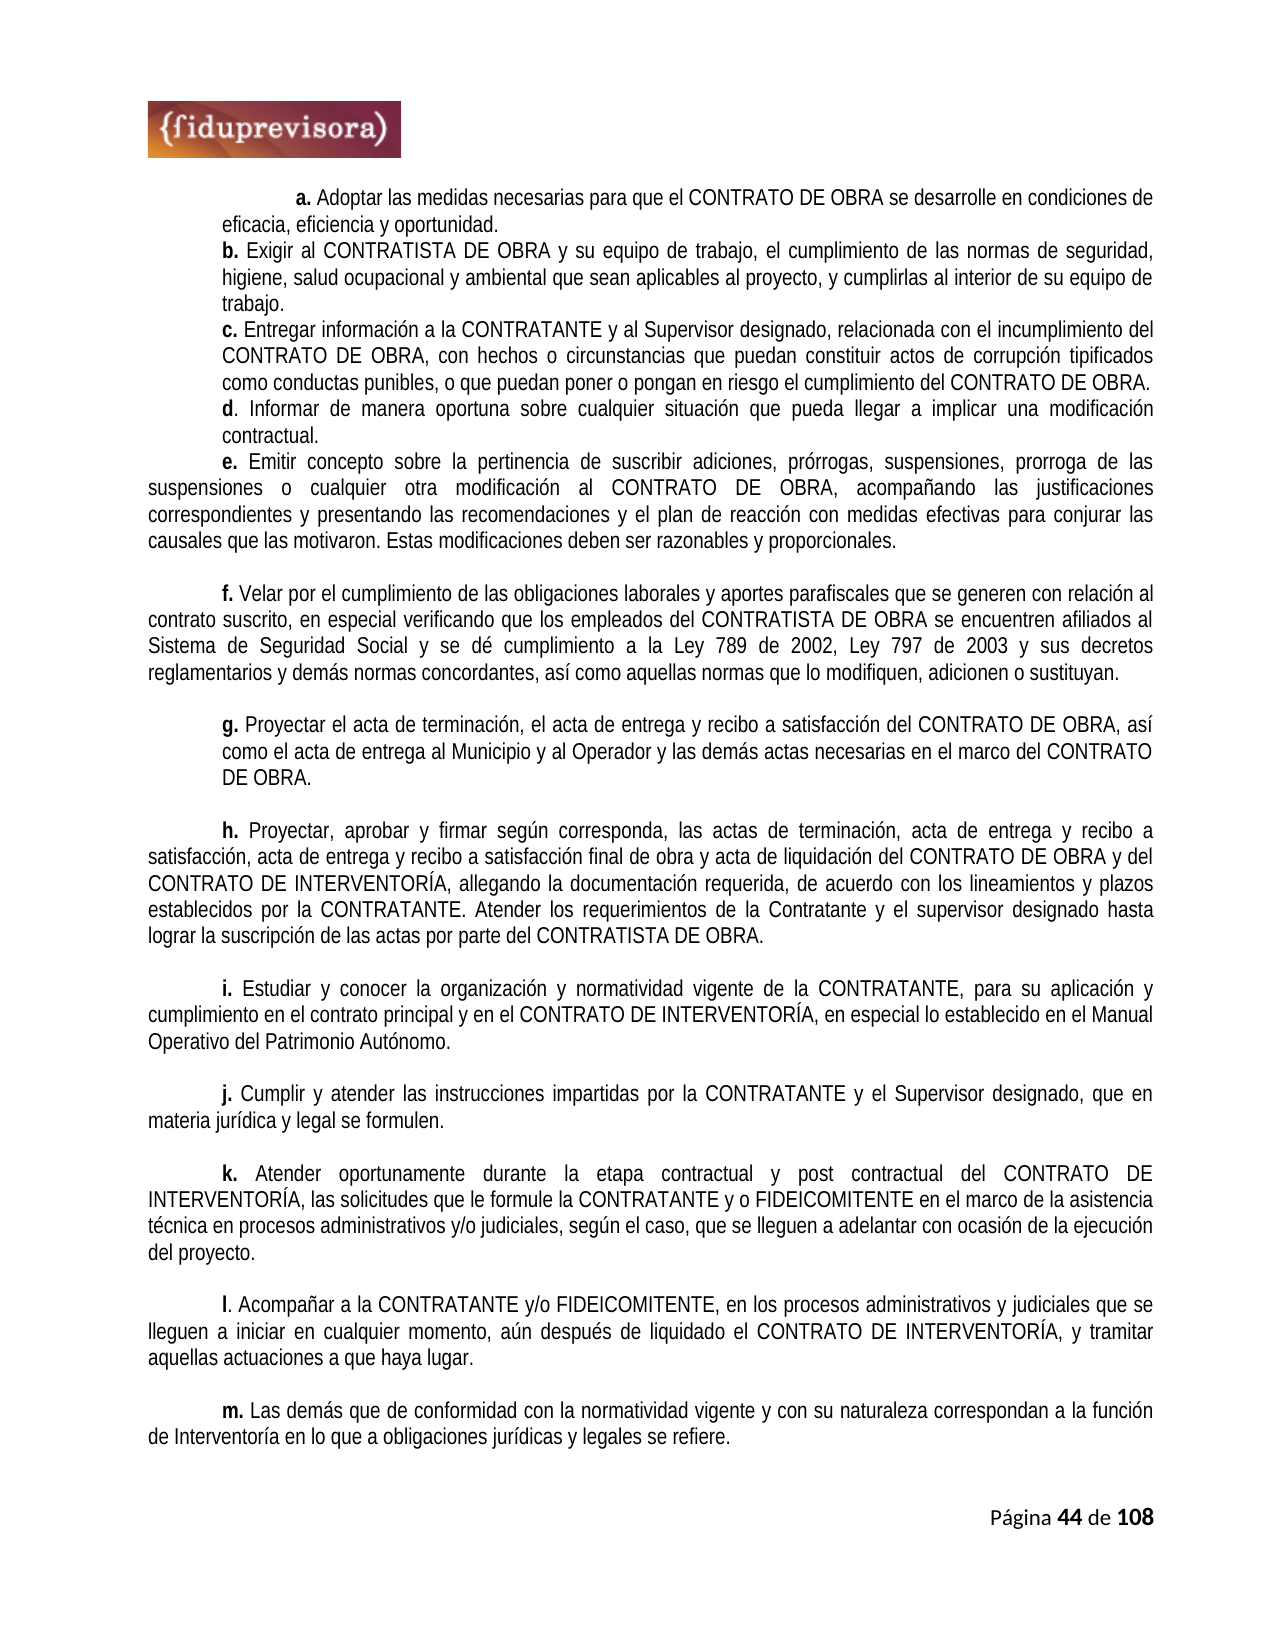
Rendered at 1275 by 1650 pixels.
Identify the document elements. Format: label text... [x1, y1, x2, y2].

text g. Proyectar el acta de terminación, el acta de entrega y recibo a satisfacción del CONTRATO DE OBRA, así como el acta de entrega al Municipio y al Operador y las demás actas necesarias en el marco del CONTRATO DE OBRA. [222, 711, 1154, 791]
list j. Cumplir y atender las instrucciones impartidas por la CONTRATANTE y el Supervisor designado, que en materia jurídica y legal se formulen. [148, 1080, 1154, 1133]
text d. Informar de manera oportuna sobre cualquier situación que pueda llegar a implicar una modificación contractual. [222, 395, 1154, 448]
text c. Entregar información a la CONTRATANTE y al Supervisor designado, relacionada con el incumplimiento del CONTRATO DE OBRA, con hechos o circunstancias que puedan constituir actos de corrupción tipificados como conductas punibles, o que puedan poner o pongan en riesgo el cumplimiento del CONTRATO DE OBRA. [222, 316, 1154, 395]
list a. Adoptar las medidas necesarias para que el CONTRATO DE OBRA se desarrolle en condiciones de eficacia, eficiencia y oportunidad. [222, 184, 1154, 237]
list e. Emitir concepto sobre la pertinencia de suscribir adiciones, prórrogas, suspensiones, prorroga de las suspensiones o cualquier otra modificación al CONTRATO DE OBRA, acompañando las justificaciones correspondientes y presentando las recomendaciones y el plan de reacción con medidas efectivas para conjurar las causales que las motivaron. Estas modificaciones deben ser razonables y proporcionales. [148, 448, 1154, 553]
picture [147, 101, 402, 158]
text b. Exigir al CONTRATISTA DE OBRA y su equipo de trabajo, el cumplimiento de las normas de seguridad, higiene, salud ocupacional y ambiental que sean aplicables al proyecto, y cumplirlas al interior de su equipo de trabajo. [222, 237, 1154, 316]
list m. Las demás que de conformidad con la normatividad vigente y con su naturaleza correspondan a la función de Interventoría en lo que a obligaciones jurídicas y legales se refiere. [148, 1397, 1154, 1449]
list k. Atender oportunamente durante la etapa contractual y post contractual del CONTRATO DE INTERVENTORÍA, las solicitudes que le formule la CONTRATANTE y o FIDEICOMITENTE en el marco de la asistencia técnica en procesos administrativos y/o judiciales, según el caso, que se lleguen a adelantar con ocasión de la ejecución del proyecto. [148, 1159, 1154, 1265]
list h. Proyectar, aprobar y firmar según corresponda, las actas de terminación, acta de entrega y recibo a satisfacción, acta de entrega y recibo a satisfacción final de obra y acta de liquidación del CONTRATO DE OBRA y del CONTRATO DE INTERVENTORÍA, allegando la documentación requerida, de acuerdo con los lineamientos y plazos establecidos por la CONTRATANTE. Atender los requerimientos de la Contratante y el supervisor designado hasta lograr la suscripción de las actas por parte del CONTRATISTA DE OBRA. [148, 817, 1154, 949]
list f. Velar por el cumplimiento de las obligaciones laborales y aportes parafiscales que se generen con relación al contrato suscrito, en especial verificando que los empleados del CONTRATISTA DE OBRA se encuentren afiliados al Sistema de Seguridad Social y se dé cumplimiento a la Ley 789 de 2002, Ley 797 de 2003 y sus decretos reglamentarios y demás normas concordantes, así como aquellas normas que lo modifiquen, adicionen o sustituyan. [148, 580, 1154, 685]
list l. Acompañar a la CONTRATANTE y/o FIDEICOMITENTE, en los procesos administrativos y judiciales que se lleguen a iniciar en cualquier momento, aún después de liquidado el CONTRATO DE INTERVENTORÍA, y tramitar aquellas actuaciones a que haya lugar. [148, 1291, 1154, 1370]
list i. Estudiar y conocer la organización y normatividad vigente de la CONTRATANTE, para su aplicación y cumplimiento en el contrato principal y en el CONTRATO DE INTERVENTORÍA, en especial lo establecido en el Manual Operativo del Patrimonio Autónomo. [148, 975, 1154, 1054]
